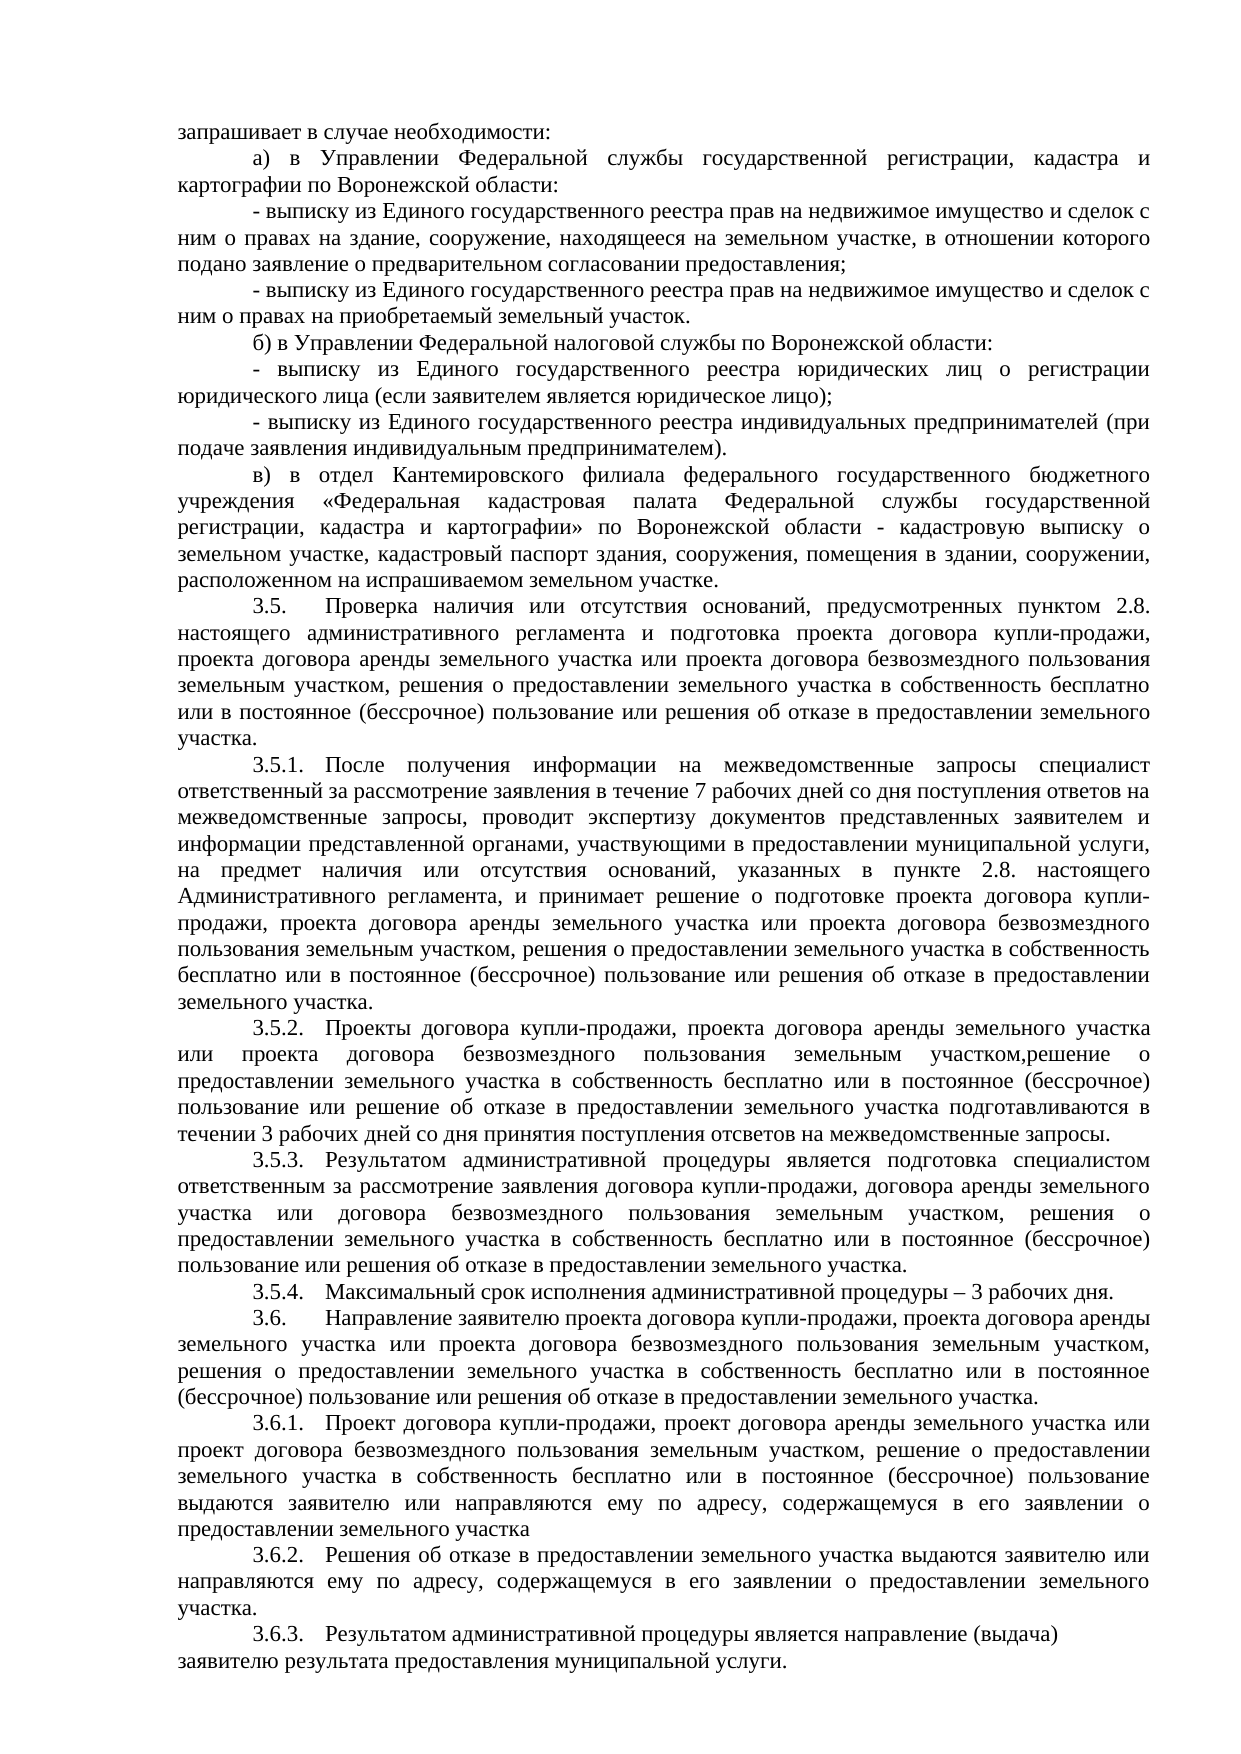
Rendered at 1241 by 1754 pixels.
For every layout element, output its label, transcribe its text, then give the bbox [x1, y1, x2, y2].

list После получения информации на межведомственные запросы специалист ответственный за рассмотрение заявления в течение 7 рабочих дней со дня поступления ответов на межведомственные запросы, проводит экспертизу документов представленных заявителем и информации представленной органами, участвующими в предоставлении муниципальной услуги, на предмет наличия или отсутствия оснований, указанных в пункте 2.8. настоящего Административного регламента, и принимает решение о подготовке проекта договора купли-продажи, проекта договора аренды земельного участка или проекта договора безвозмездного пользования земельным участком, решения о предоставлении земельного участка в собственность бесплатно или в постоянное (бессрочное) пользование или решения об отказе в предоставлении земельного участка. [177, 751, 1152, 1014]
list Максимальный срок исполнения административной процедуры – 3 рабочих дня. [177, 1278, 1152, 1304]
list Проекты договора купли-продажи, проекта договора аренды земельного участка или проекта договора безвозмездного пользования земельным участком,решение о предоставлении земельного участка в собственность бесплатно или в постоянное (бессрочное) пользование или решение об отказе в предоставлении земельного участка подготавливаются в течении 3 рабочих дней со дня принятия поступления отсветов на межведомственные запросы. [177, 1014, 1152, 1146]
text - выписку из Единого государственного реестра индивидуальных предпринимателей (при подаче заявления индивидуальным предпринимателем). [177, 408, 1152, 461]
text - выписку из Единого государственного реестра прав на недвижимое имущество и сделок с ним о правах на здание, сооружение, находящееся на земельном участке, в отношении которого подано заявление о предварительном согласовании предоставления; [177, 197, 1152, 276]
text в) в отдел Кантемировского филиала федерального государственного бюджетного учреждения «Федеральная кадастровая палата Федеральной службы государственной регистрации, кадастра и картографии» по Воронежской области - кадастровую выписку о земельном участке, кадастровый паспорт здания, сооружения, помещения в здании, сооружении, расположенном на испрашиваемом земельном участке. [177, 461, 1152, 592]
list Направление заявителю проекта договора купли-продажи, проекта договора аренды земельного участка или проекта договора безвозмездного пользования земельным участком, решения о предоставлении земельного участка в собственность бесплатно или в постоянное (бессрочное) пользование или решения об отказе в предоставлении земельного участка. [177, 1304, 1152, 1409]
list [177, 118, 1152, 144]
text - выписку из Единого государственного реестра прав на недвижимое имущество и сделок с ним о правах на приобретаемый земельный участок. [177, 276, 1152, 329]
list Результатом административной процедуры является направление (выдача) заявителю результата предоставления муниципальной услуги. [177, 1620, 1152, 1673]
list Проверка наличия или отсутствия оснований, предусмотренных пунктом 2.8. настоящего административного регламента и подготовка проекта договора купли-продажи, проекта договора аренды земельного участка или проекта договора безвозмездного пользования земельным участком, решения о предоставлении земельного участка в собственность бесплатно или в постоянное (бессрочное) пользование или решения об отказе в предоставлении земельного участка. [177, 592, 1152, 751]
text б) в Управлении Федеральной налоговой службы по Воронежской области: [177, 329, 1152, 355]
list Проект договора купли-продажи, проект договора аренды земельного участка или проект договора безвозмездного пользования земельным участком, решение о предоставлении земельного участка в собственность бесплатно или в постоянное (бессрочное) пользование выдаются заявителю или направляются ему по адресу, содержащемуся в его заявлении о предоставлении земельного участка [177, 1409, 1152, 1541]
text - выписку из Единого государственного реестра юридических лиц о регистрации юридического лица (если заявителем является юридическое лицо); [177, 355, 1152, 408]
text а) в Управлении Федеральной службы государственной регистрации, кадастра и картографии по Воронежской области: [177, 144, 1152, 197]
list Результатом административной процедуры является подготовка специалистом ответственным за рассмотрение заявления договора купли-продажи, договора аренды земельного участка или договора безвозмездного пользования земельным участком, решения о предоставлении земельного участка в собственность бесплатно или в постоянное (бессрочное) пользование или решения об отказе в предоставлении земельного участка. [177, 1146, 1152, 1278]
list Решения об отказе в предоставлении земельного участка выдаются заявителю или направляются ему по адресу, содержащемуся в его заявлении о предоставлении земельного участка. [177, 1541, 1152, 1620]
